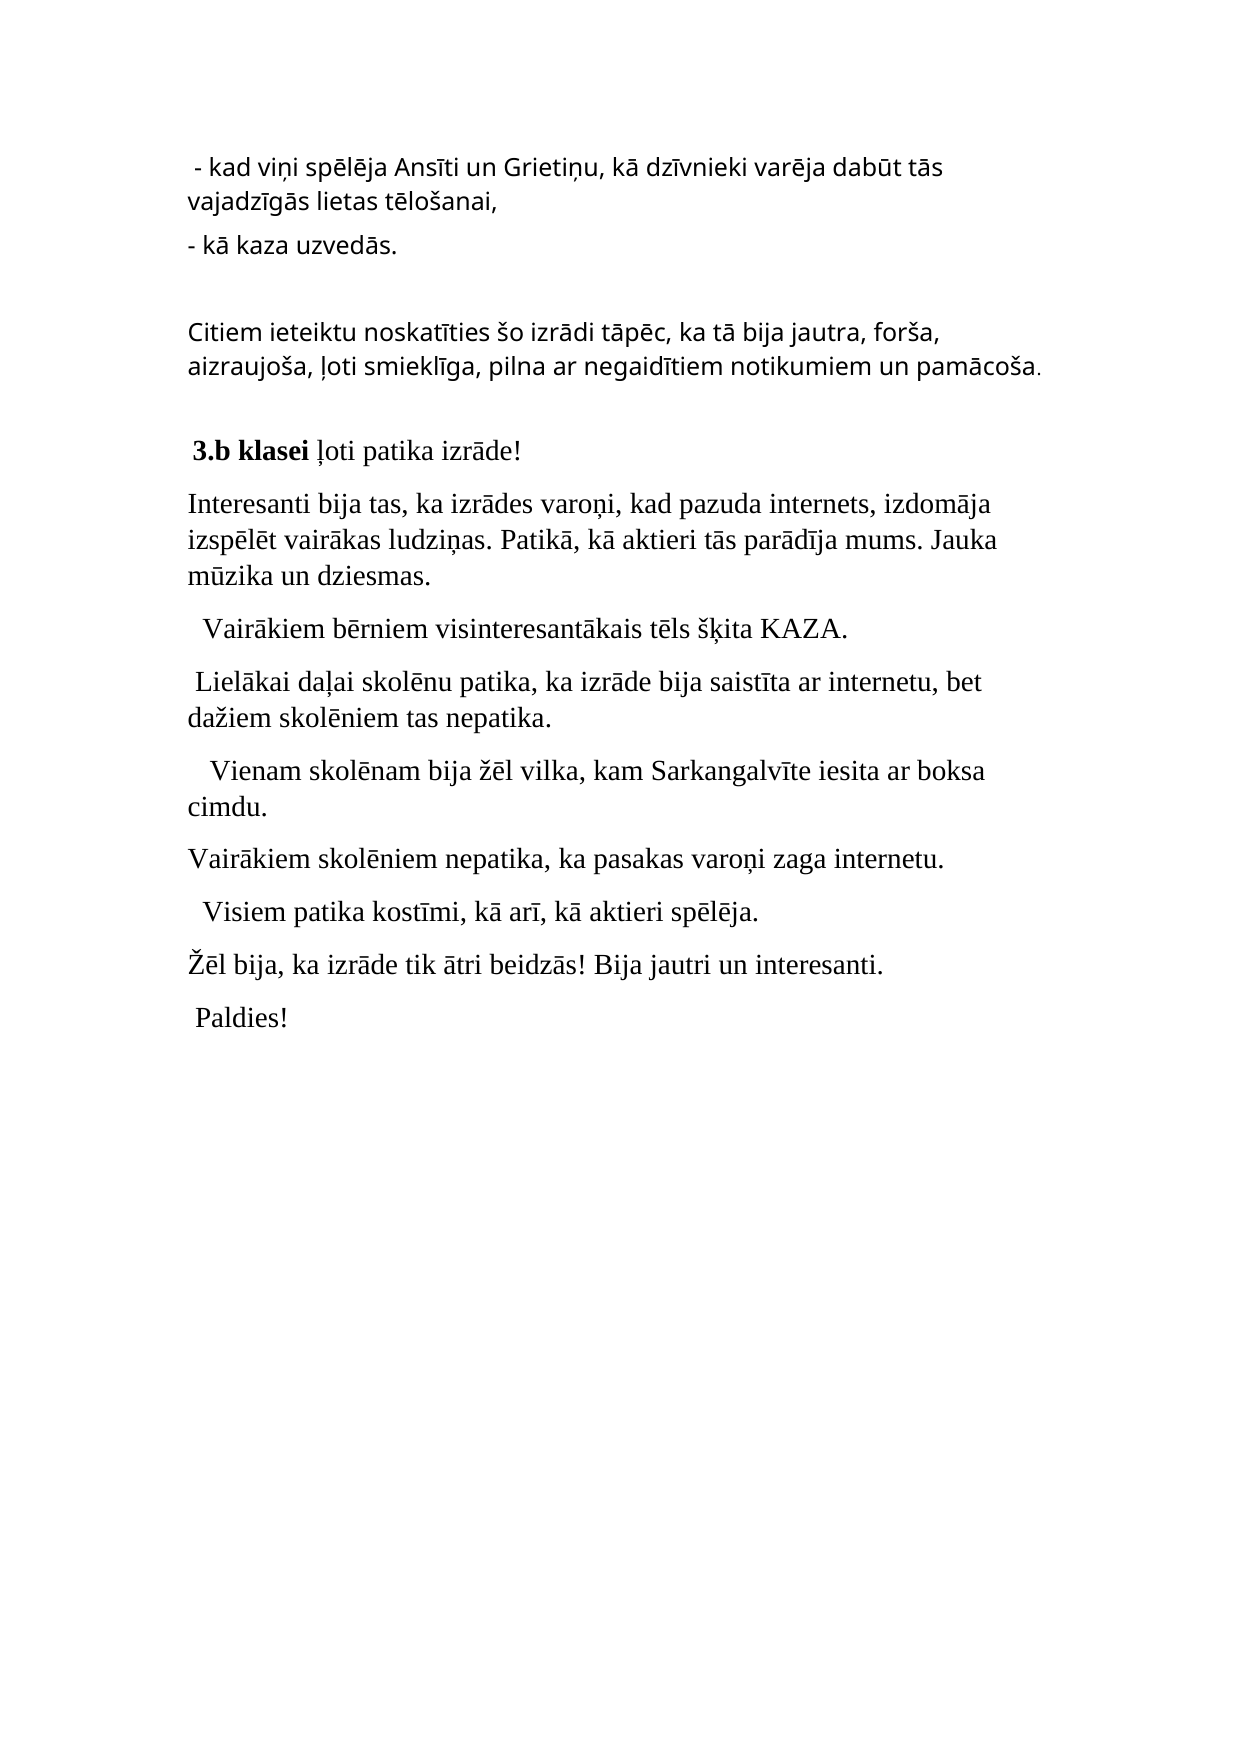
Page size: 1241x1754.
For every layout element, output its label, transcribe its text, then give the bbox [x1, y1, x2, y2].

text Citiem ieteiktu noskatīties šo izrādi tāpēc, ka tā bija jautra, forša, aizraujoša, ļoti smieklīga, pilna ar negaidītiem notikumiem un pamācoša. [187, 314, 1053, 382]
text Vairākiem bērniem visinteresantākais tēls šķita KAZA. [187, 611, 1053, 644]
text Lielākai daļai skolēnu patika, ka izrāde bija saistīta ar internetu, bet dažiem skolēniem tas nepatika. [187, 664, 1053, 733]
text Visiem patika kostīmi, kā arī, kā aktieri spēlēja. [187, 894, 1053, 928]
text 3.b klasei ļoti patika izrāde! [187, 433, 1053, 467]
text - kā kaza uzvedās. [187, 227, 1053, 262]
text Paldies! [187, 1000, 1053, 1034]
text Vairākiem skolēniem nepatika, ka pasakas varoņi zaga internetu. [187, 842, 1053, 875]
text Vienam skolēnam bija žēl vilka, kam Sarkangalvīte iesita ar boksa cimdu. [187, 753, 1053, 822]
text - kad viņi spēlēja Ansīti un Grietiņu, kā dzīvnieki varēja dabūt tās vajadzīgās lietas tēlošanai, [187, 150, 1053, 218]
text Interesanti bija tas, ka izrādes varoņi, kad pazuda internets, izdomāja izspēlēt vairākas ludziņas. Patikā, kā aktieri tās parādīja mums. Jauka mūzika un dziesmas. [187, 486, 1053, 592]
text Žēl bija, ka izrāde tik ātri beidzās! Bija jautri un interesanti. [187, 947, 1053, 981]
